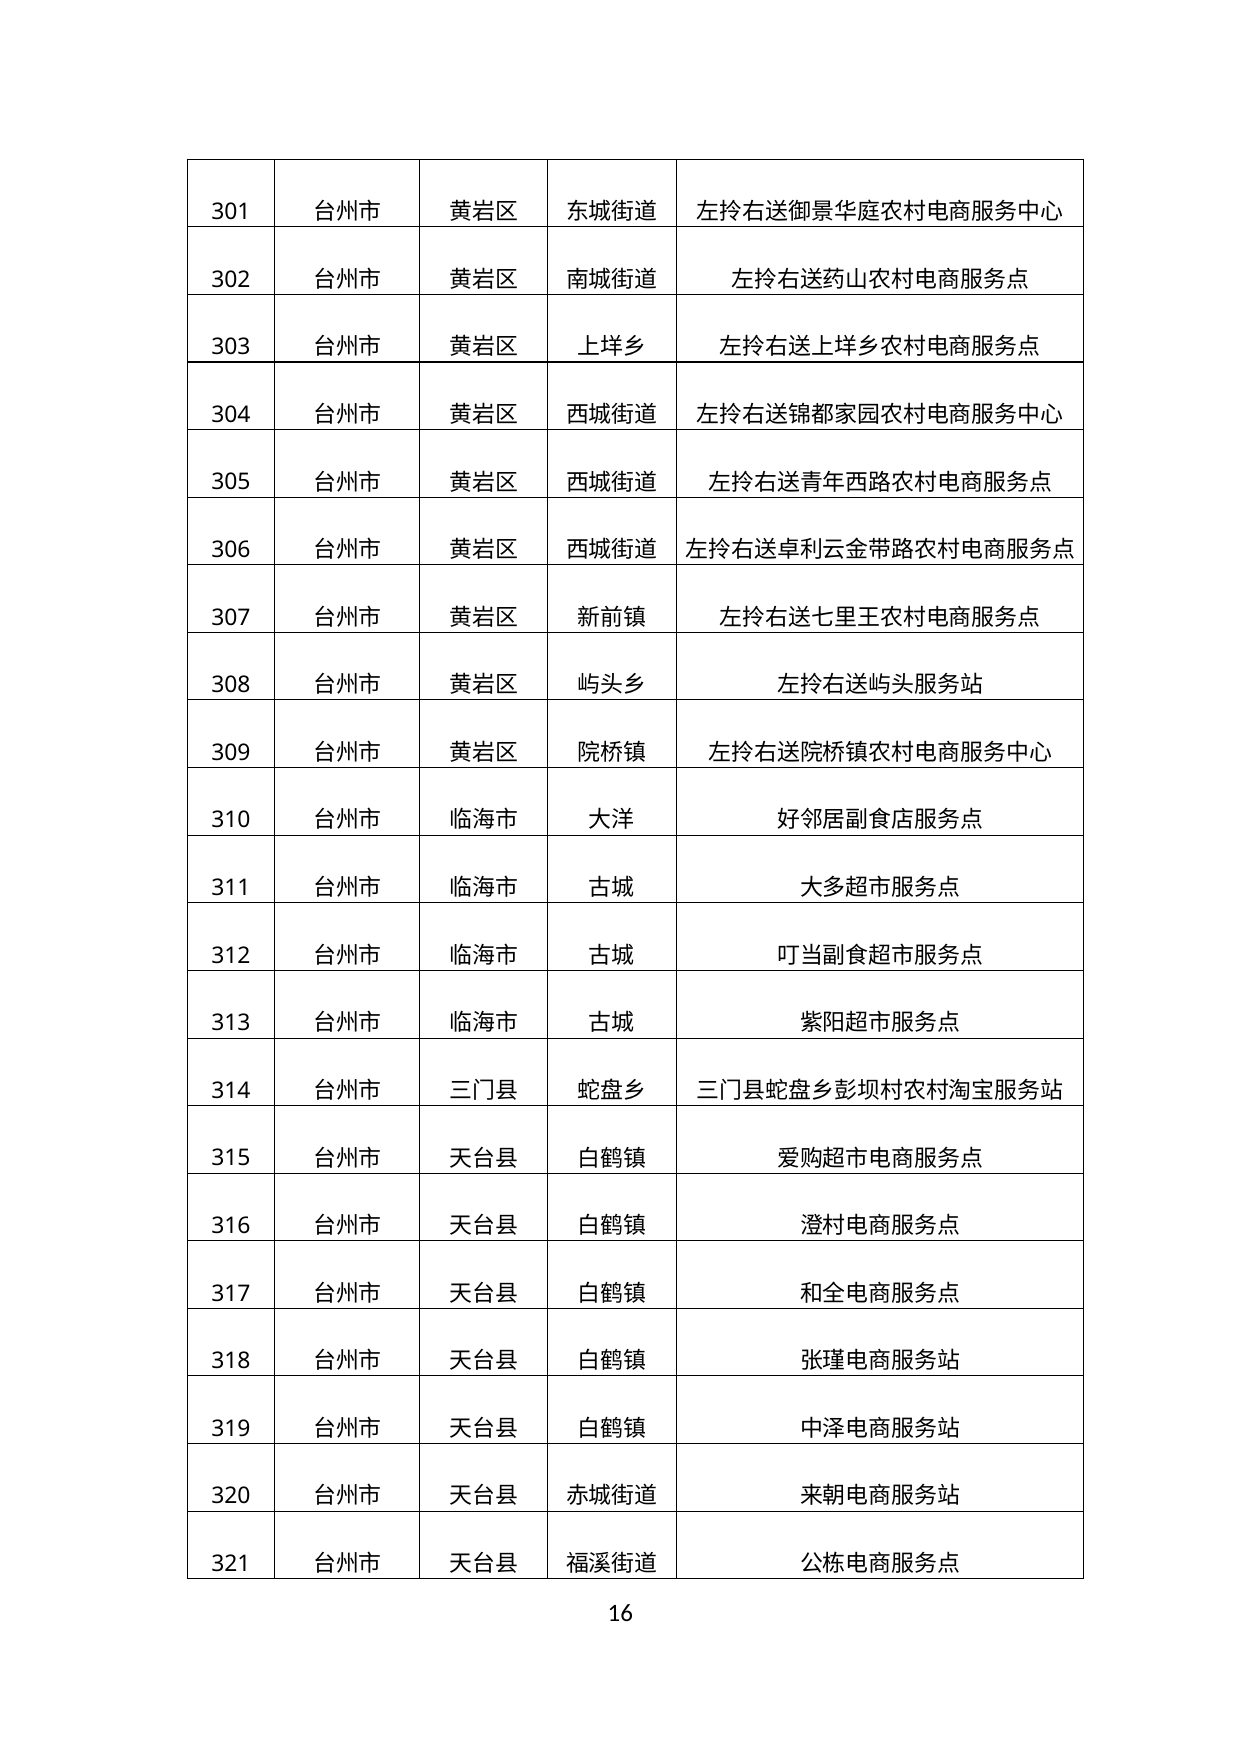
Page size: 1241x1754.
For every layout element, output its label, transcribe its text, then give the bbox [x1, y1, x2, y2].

table_cell 黄岩区 [420, 227, 547, 294]
table_cell 321 [188, 1512, 274, 1578]
table_cell 台州市 [275, 633, 419, 699]
table_cell 黄岩区 [420, 633, 547, 699]
table_cell 左拎右送卓利云金带路农村电商服务点 [677, 498, 1083, 564]
table_cell 黄岩区 [420, 295, 547, 361]
table_cell 台州市 [275, 1376, 419, 1443]
table_cell 西城街道 [548, 430, 676, 497]
table_cell 台州市 [275, 363, 419, 429]
table_cell 天台县 [420, 1444, 547, 1511]
table_cell 左拎右送七里王农村电商服务点 [677, 565, 1083, 632]
table_cell 左拎右送青年西路农村电商服务点 [677, 430, 1083, 497]
table_cell 黄岩区 [420, 430, 547, 497]
table_cell 白鹤镇 [548, 1106, 676, 1173]
table_cell 307 [188, 565, 274, 632]
table_cell 台州市 [275, 1309, 419, 1375]
table_cell 黄岩区 [420, 363, 547, 429]
table_cell 304 [188, 363, 274, 429]
table_cell 台州市 [275, 700, 419, 767]
table_cell 台州市 [275, 227, 419, 294]
table_cell 台州市 [275, 1106, 419, 1173]
table_cell 台州市 [275, 971, 419, 1037]
table_cell 319 [188, 1376, 274, 1443]
table_cell 古城 [548, 836, 676, 902]
table_cell 天台县 [420, 1241, 547, 1308]
table_cell 白鹤镇 [548, 1174, 676, 1240]
table_cell 和全电商服务点 [677, 1241, 1083, 1308]
table_cell 白鹤镇 [548, 1376, 676, 1443]
table_cell 313 [188, 971, 274, 1037]
table_cell 台州市 [275, 1174, 419, 1240]
table_cell 赤城街道 [548, 1444, 676, 1511]
table_cell 福溪街道 [548, 1512, 676, 1578]
table_cell 317 [188, 1241, 274, 1308]
table_cell 天台县 [420, 1106, 547, 1173]
table_cell 来朝电商服务站 [677, 1444, 1083, 1511]
table_cell 新前镇 [548, 565, 676, 632]
table_cell 台州市 [275, 430, 419, 497]
table_cell 天台县 [420, 1376, 547, 1443]
table_cell 315 [188, 1106, 274, 1173]
table_cell 314 [188, 1039, 274, 1105]
table_cell 306 [188, 498, 274, 564]
table_cell 东城街道 [548, 160, 676, 226]
table_cell 临海市 [420, 768, 547, 834]
table_cell 316 [188, 1174, 274, 1240]
table_cell 黄岩区 [420, 700, 547, 767]
table_cell 三门县蛇盘乡彭坝村农村淘宝服务站 [677, 1039, 1083, 1105]
table_cell 临海市 [420, 971, 547, 1037]
table_cell 白鹤镇 [548, 1309, 676, 1375]
table_cell 320 [188, 1444, 274, 1511]
table_cell 临海市 [420, 903, 547, 970]
table_cell 紫阳超市服务点 [677, 971, 1083, 1037]
table_cell 台州市 [275, 903, 419, 970]
table_cell 台州市 [275, 160, 419, 226]
table_cell 左拎右送院桥镇农村电商服务中心 [677, 700, 1083, 767]
table_cell 308 [188, 633, 274, 699]
table_cell 古城 [548, 903, 676, 970]
table_cell 临海市 [420, 836, 547, 902]
table_cell 311 [188, 836, 274, 902]
table_cell 左拎右送锦都家园农村电商服务中心 [677, 363, 1083, 429]
table_cell 台州市 [275, 1444, 419, 1511]
table_cell 台州市 [275, 768, 419, 834]
table_cell 张瑾电商服务站 [677, 1309, 1083, 1375]
table_cell 台州市 [275, 498, 419, 564]
table_cell 天台县 [420, 1309, 547, 1375]
table_cell 公栋电商服务点 [677, 1512, 1083, 1578]
table_cell 303 [188, 295, 274, 361]
table_cell 白鹤镇 [548, 1241, 676, 1308]
table_cell 301 [188, 160, 274, 226]
table_cell 南城街道 [548, 227, 676, 294]
table_cell 天台县 [420, 1174, 547, 1240]
table_cell 左拎右送上垟乡农村电商服务点 [677, 295, 1083, 361]
table_cell 西城街道 [548, 498, 676, 564]
table_cell 叮当副食超市服务点 [677, 903, 1083, 970]
table_cell 台州市 [275, 1241, 419, 1308]
table_cell 318 [188, 1309, 274, 1375]
table_cell 左拎右送御景华庭农村电商服务中心 [677, 160, 1083, 226]
table_cell 院桥镇 [548, 700, 676, 767]
table_cell 中泽电商服务站 [677, 1376, 1083, 1443]
table_cell 黄岩区 [420, 565, 547, 632]
table_cell 蛇盘乡 [548, 1039, 676, 1105]
table_cell 西城街道 [548, 363, 676, 429]
table_cell 澄村电商服务点 [677, 1174, 1083, 1240]
table_cell 屿头乡 [548, 633, 676, 699]
table_cell 好邻居副食店服务点 [677, 768, 1083, 834]
table_cell 三门县 [420, 1039, 547, 1105]
table_cell 左拎右送药山农村电商服务点 [677, 227, 1083, 294]
table_cell 309 [188, 700, 274, 767]
table_cell 台州市 [275, 1512, 419, 1578]
table_cell 305 [188, 430, 274, 497]
table_cell 古城 [548, 971, 676, 1037]
table_cell 大多超市服务点 [677, 836, 1083, 902]
table_cell 台州市 [275, 836, 419, 902]
table_cell 天台县 [420, 1512, 547, 1578]
table_cell 310 [188, 768, 274, 834]
table_cell 302 [188, 227, 274, 294]
table_cell 台州市 [275, 1039, 419, 1105]
table_cell 台州市 [275, 295, 419, 361]
table_cell 左拎右送屿头服务站 [677, 633, 1083, 699]
table_cell 大洋 [548, 768, 676, 834]
table_cell 上垟乡 [548, 295, 676, 361]
table_cell 黄岩区 [420, 498, 547, 564]
table_cell 爱购超市电商服务点 [677, 1106, 1083, 1173]
table_cell 312 [188, 903, 274, 970]
table_cell 黄岩区 [420, 160, 547, 226]
table_cell 台州市 [275, 565, 419, 632]
